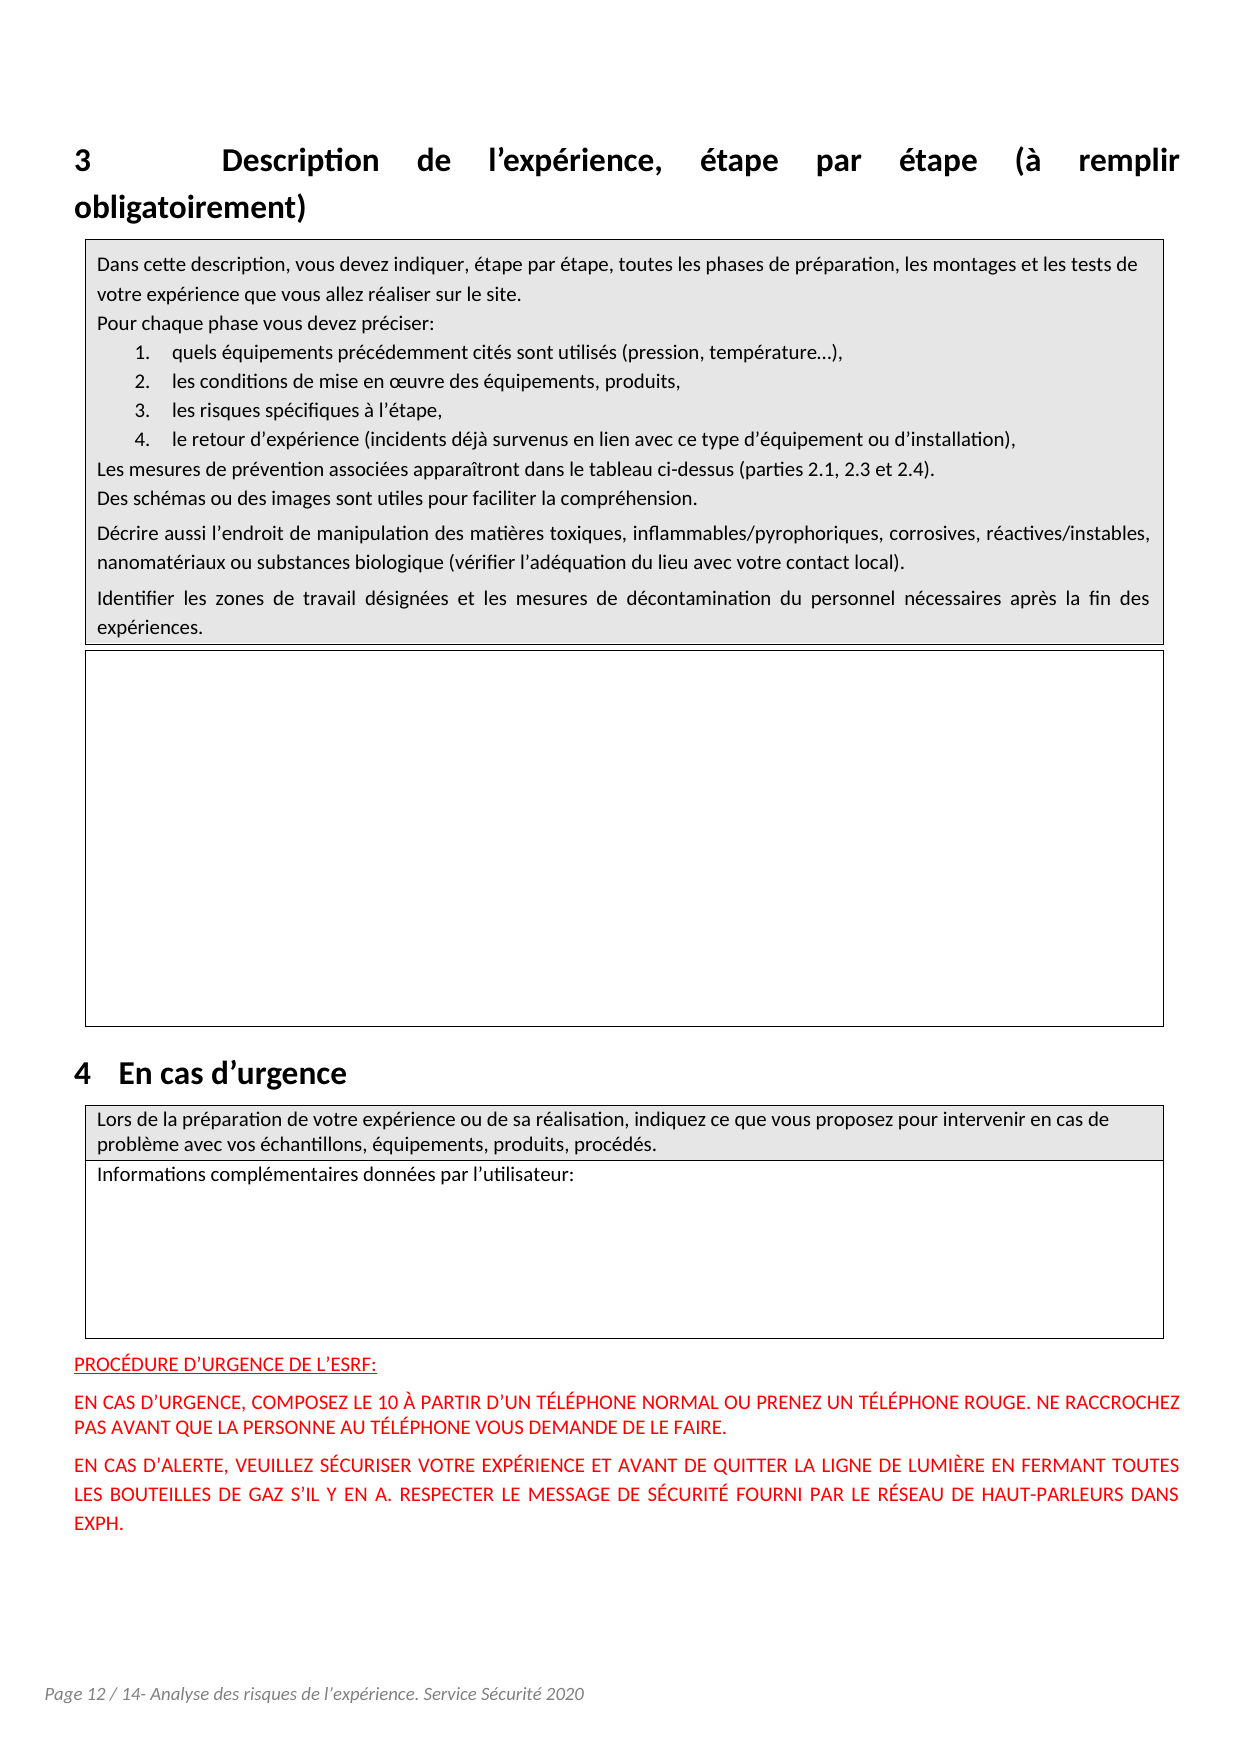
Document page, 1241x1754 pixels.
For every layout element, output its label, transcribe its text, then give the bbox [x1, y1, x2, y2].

text EN CAS D’URGENCE, COMPOSEZ LE 10 À PARTIR D’UN TÉLÉPHONE NORMAL OU PRENEZ UN TÉLÉPHONE ROUGE. NE RACCROCHEZ PAS AVANT QUE LA PERSONNE AU TÉLÉPHONE VOUS DEMANDE DE LE FAIRE. [74, 1389, 1181, 1440]
table_header [86, 651, 1163, 1026]
table_header Lors de la préparation de votre expérience ou de sa réalisation, indiquez ce que vous proposez pour intervenir en cas de problème avec vos échantillons, équipements, produits, procédés. [86, 1106, 1163, 1160]
subtitle 3 Description de l’expérience, étape par étape (à remplir obligatoirement) [74, 139, 1181, 227]
subtitle 4 En cas d’urgence [74, 1052, 1181, 1093]
table_cell Informations complémentaires données par l’utilisateur: [86, 1161, 1163, 1337]
text EN CAS D’ALERTE, VEUILLEZ SÉCURISER VOTRE EXPÉRIENCE ET AVANT DE QUITTER LA LIGNE DE LUMIÈRE EN FERMANT TOUTES LES BOUTEILLES DE GAZ S’IL Y EN A. RESPECTER LE MESSAGE DE SÉCURITÉ FOURNI PAR LE RÉSEAU DE HAUT-PARLEURS DANS EXPH. [74, 1452, 1181, 1536]
text PROCÉDURE D’URGENCE DE L’ESRF: [74, 1351, 1181, 1376]
table_header Dans cette description, vous devez indiquer, étape par étape, toutes les phases de préparation, les montages et les tests de votre expérience que vous allez réaliser sur le site. Pour chaque phase vous devez préciser: quels équipements précédemment cités sont utilisés (pression, température…), les conditions de mise en œuvre des équipements, produits, les risques spécifiques à l’étape, le retour d’expérience (incidents déjà survenus en lien avec ce type d’équipement ou d’installation), Les mesures de prévention associées apparaîtront dans le tableau ci-dessus (parties 2.1, 2.3 et 2.4). Des schémas ou des images sont utiles pour faciliter la compréhension. Décrire aussi l’endroit de manipulation des matières toxiques, inflammables/pyrophoriques, corrosives, réactives/instables, nanomatériaux ou substances biologique (vérifier l’adéquation du lieu avec votre contact local). Identifier les zones de travail désignées et les mesures de décontamination du personnel nécessaires après la fin des expériences. [86, 240, 1163, 643]
